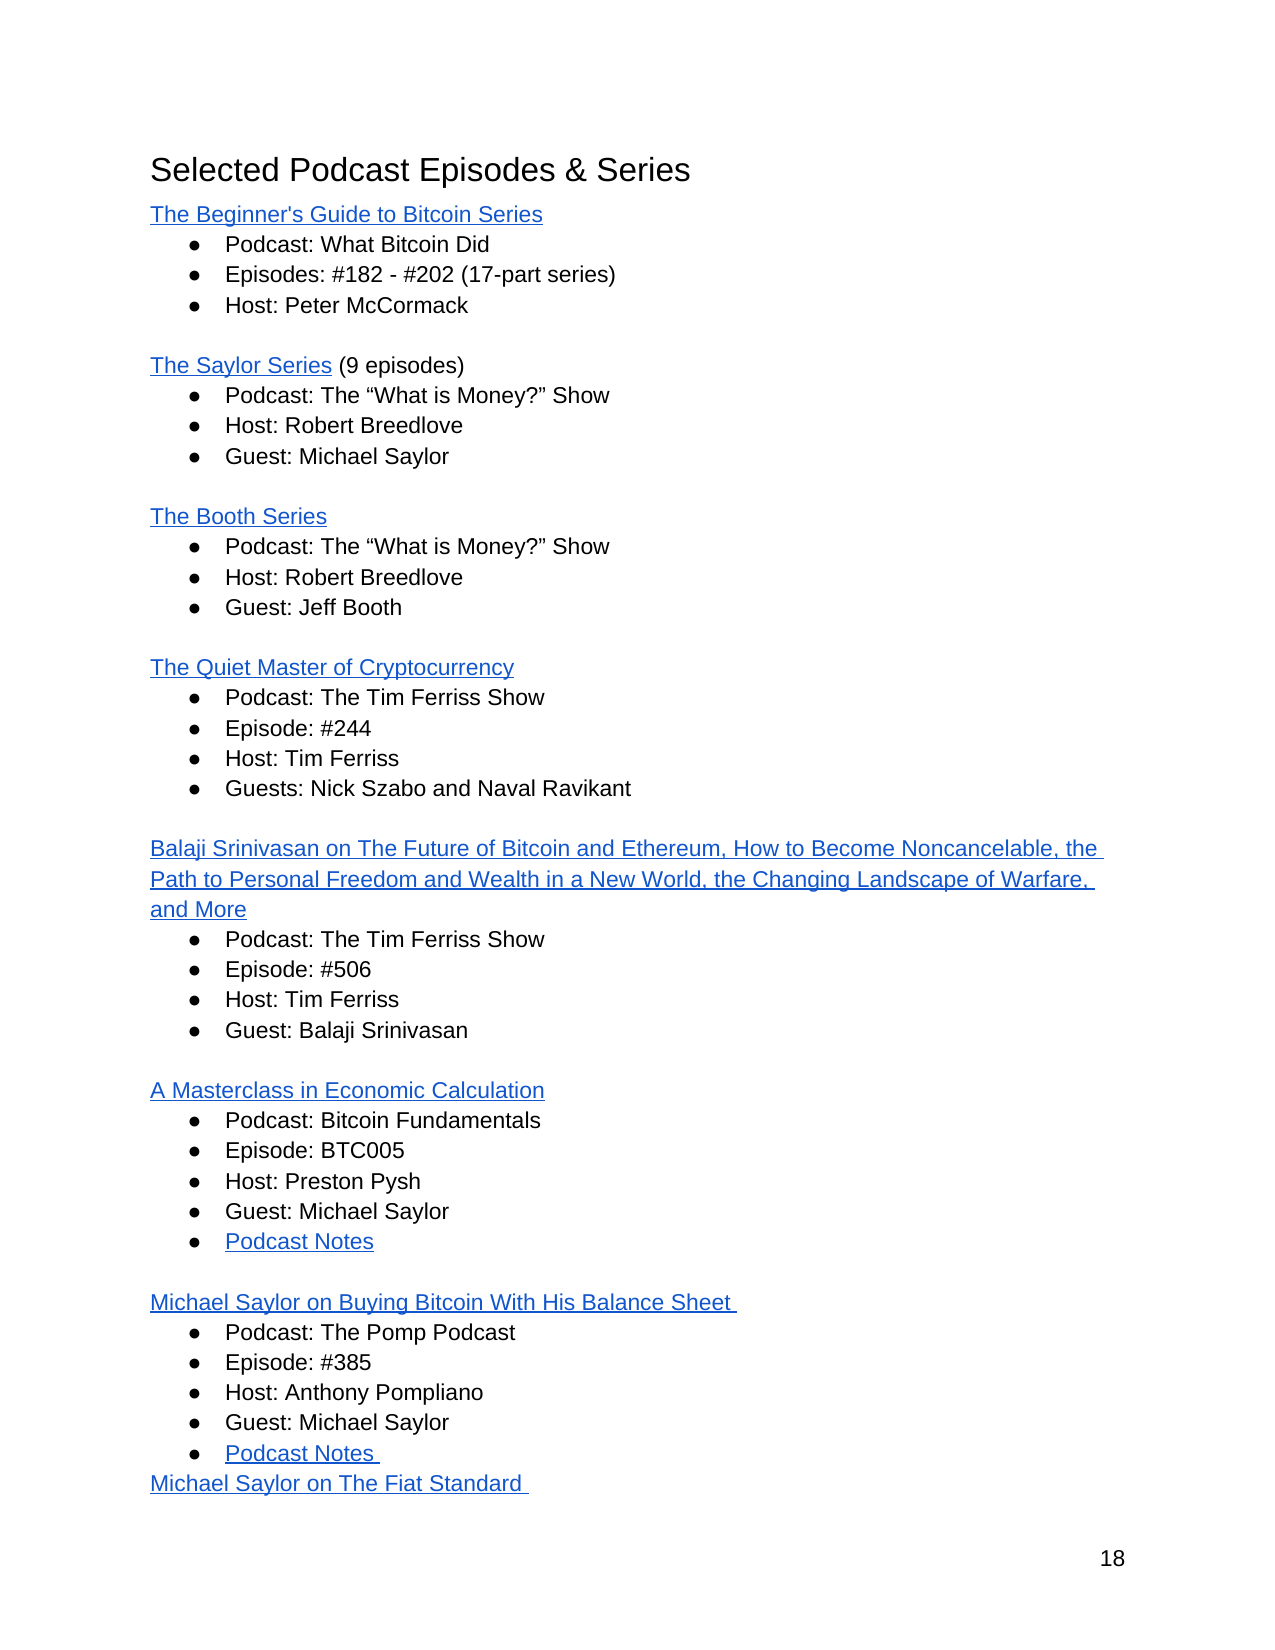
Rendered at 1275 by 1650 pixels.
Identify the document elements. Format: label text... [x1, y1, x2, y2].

list Host: Tim Ferriss [187, 745, 1125, 771]
list Host: Robert Breedlove [187, 563, 1125, 590]
list Episode: #244 [187, 714, 1125, 741]
list Guest: Jeff Booth [187, 594, 1125, 620]
list Podcast Notes [187, 1228, 1125, 1254]
list Host: Peter McCormack [187, 292, 1125, 318]
list Episode: BTC005 [187, 1137, 1125, 1164]
list Podcast: The Tim Ferriss Show [187, 684, 1125, 711]
list Guest: Balaji Srinivasan [187, 1017, 1125, 1043]
list Episode: #385 [187, 1349, 1125, 1375]
list Guest: Michael Saylor [187, 443, 1125, 469]
list Host: Anthony Pompliano [187, 1379, 1125, 1405]
list Podcast: The “What is Money?” Show [187, 533, 1125, 559]
text The Beginner's Guide to Bitcoin Series [150, 201, 1125, 227]
list Podcast Notes [187, 1439, 1125, 1466]
text Michael Saylor on The Fiat Standard [150, 1470, 1125, 1496]
list Podcast: The Pomp Podcast [187, 1319, 1125, 1345]
list Podcast: What Bitcoin Did [187, 231, 1125, 257]
list Episode: #506 [187, 956, 1125, 982]
list Host: Robert Breedlove [187, 412, 1125, 439]
subtitle Selected Podcast Episodes & Series [150, 150, 1125, 188]
list Guest: Michael Saylor [187, 1409, 1125, 1436]
text Michael Saylor on Buying Bitcoin With His Balance Sheet [150, 1288, 1125, 1315]
list Episodes: #182 - #202 (17-part series) [187, 261, 1125, 288]
list Podcast: Bitcoin Fundamentals [187, 1107, 1125, 1133]
text The Booth Series [150, 503, 1125, 529]
text The Saylor Series (9 episodes) [150, 352, 1125, 378]
list Podcast: The Tim Ferriss Show [187, 926, 1125, 952]
list Host: Tim Ferriss [187, 986, 1125, 1013]
text A Masterclass in Economic Calculation [150, 1077, 1125, 1103]
text Balaji Srinivasan on The Future of Bitcoin and Ethereum, How to Become Noncancelable, the Path to Personal Freedom and Wealth in a New World, the Changing Landscape of Warfare, and More [150, 835, 1125, 922]
text The Quiet Master of Cryptocurrency [150, 654, 1125, 680]
list Podcast: The “What is Money?” Show [187, 382, 1125, 408]
list Host: Preston Pysh [187, 1168, 1125, 1194]
list Guest: Michael Saylor [187, 1198, 1125, 1224]
list Guests: Nick Szabo and Naval Ravikant [187, 775, 1125, 801]
